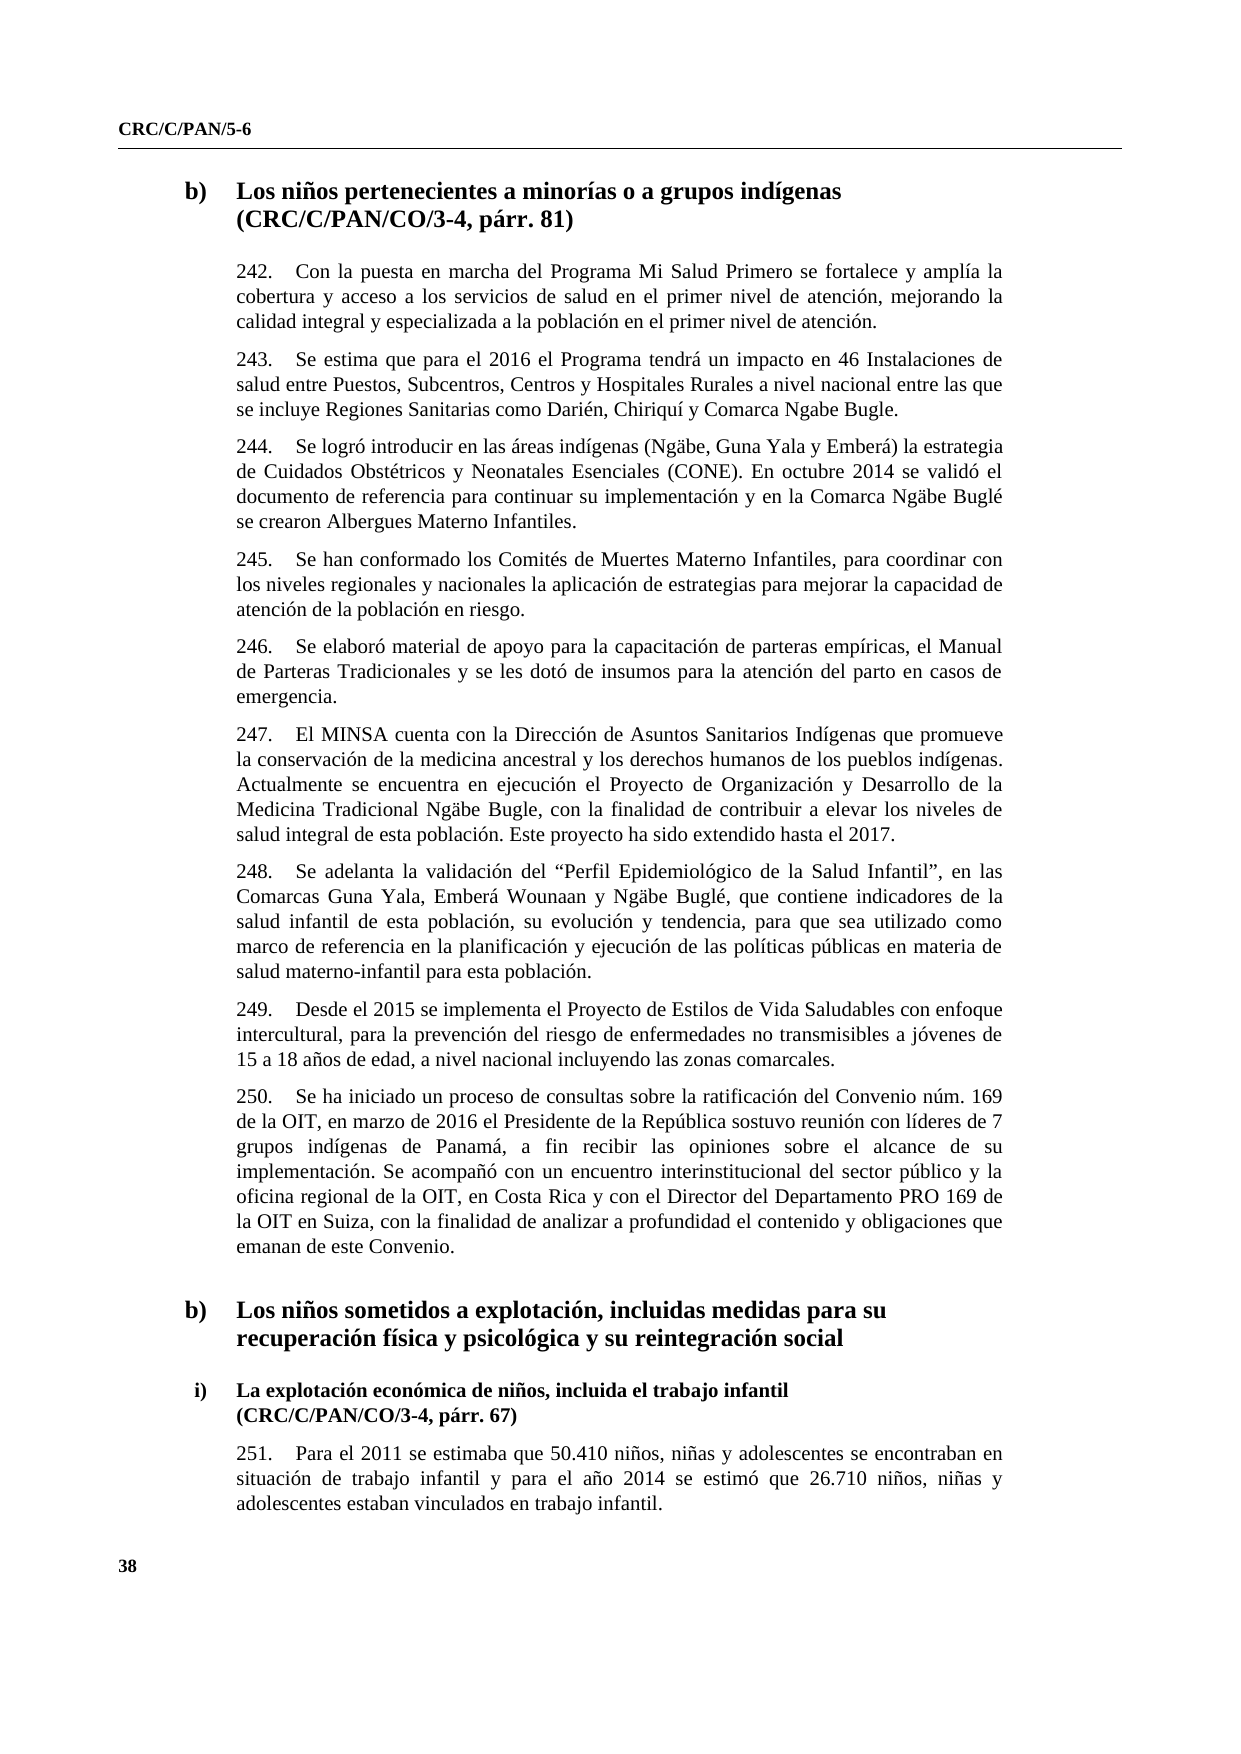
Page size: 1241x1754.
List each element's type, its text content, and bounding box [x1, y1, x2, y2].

text 250. Se ha iniciado un proceso de consultas sobre la ratificación del Convenio núm. 169 de la OIT, en marzo de 2016 el Presidente de la República sostuvo reunión con líderes de 7 grupos indígenas de Panamá, a fin recibir las opiniones sobre el alcance de su implementación. Se acompañó con un encuentro interinstitucional del sector público y la oficina regional de la OIT, en Costa Rica y con el Director del Departamento PRO 169 de la OIT en Suiza, con la finalidad de analizar a profundidad el contenido y obligaciones que emanan de este Convenio. [236, 1083, 1004, 1258]
text 248. Se adelanta la validación del “Perfil Epidemiológico de la Salud Infantil”, en las Comarcas Guna Yala, Emberá Wounaan y Ngäbe Buglé, que contiene indicadores de la salud infantil de esta población, su evolución y tendencia, para que sea utilizado como marco de referencia en la planificación y ejecución de las políticas públicas en materia de salud materno-infantil para esta población. [236, 858, 1004, 983]
text i) La explotación económica de niños, incluida el trabajo infantil (CRC/C/PAN/CO/3-4, párr. 67) [118, 1377, 1004, 1427]
text 246. Se elaboró material de apoyo para la capacitación de parteras empíricas, el Manual de Parteras Tradicionales y se les dotó de insumos para la atención del parto en casos de emergencia. [236, 633, 1004, 708]
text b) Los niños pertenecientes a minorías o a grupos indígenas (CRC/C/PAN/CO/3-4, párr. 81) [118, 177, 1004, 233]
text 249. Desde el 2015 se implementa el Proyecto de Estilos de Vida Saludables con enfoque intercultural, para la prevención del riesgo de enfermedades no transmisibles a jóvenes de 15 a 18 años de edad, a nivel nacional incluyendo las zonas comarcales. [236, 996, 1004, 1071]
text 247. El MINSA cuenta con la Dirección de Asuntos Sanitarios Indígenas que promueve la conservación de la medicina ancestral y los derechos humanos de los pueblos indígenas. Actualmente se encuentra en ejecución el Proyecto de Organización y Desarrollo de la Medicina Tradicional Ngäbe Bugle, con la finalidad de contribuir a elevar los niveles de salud integral de esta población. Este proyecto ha sido extendido hasta el 2017. [236, 721, 1004, 846]
text 243. Se estima que para el 2016 el Programa tendrá un impacto en 46 Instalaciones de salud entre Puestos, Subcentros, Centros y Hospitales Rurales a nivel nacional entre las que se incluye Regiones Sanitarias como Darién, Chiriquí y Comarca Ngabe Bugle. [236, 346, 1004, 421]
text 251. Para el 2011 se estimaba que 50.410 niños, niñas y adolescentes se encontraban en situación de trabajo infantil y para el año 2014 se estimó que 26.710 niños, niñas y adolescentes estaban vinculados en trabajo infantil. [236, 1440, 1004, 1515]
text 245. Se han conformado los Comités de Muertes Materno Infantiles, para coordinar con los niveles regionales y nacionales la aplicación de estrategias para mejorar la capacidad de atención de la población en riesgo. [236, 546, 1004, 621]
text 242. Con la puesta en marcha del Programa Mi Salud Primero se fortalece y amplía la cobertura y acceso a los servicios de salud en el primer nivel de atención, mejorando la calidad integral y especializada a la población en el primer nivel de atención. [236, 258, 1004, 333]
text 244. Se logró introducir en las áreas indígenas (Ngäbe, Guna Yala y Emberá) la estrategia de Cuidados Obstétricos y Neonatales Esenciales (CONE). En octubre 2014 se validó el documento de referencia para continuar su implementación y en la Comarca Ngäbe Buglé se crearon Albergues Materno Infantiles. [236, 433, 1004, 533]
text b) Los niños sometidos a explotación, incluidas medidas para su recuperación física y psicológica y su reintegración social [118, 1296, 1004, 1352]
